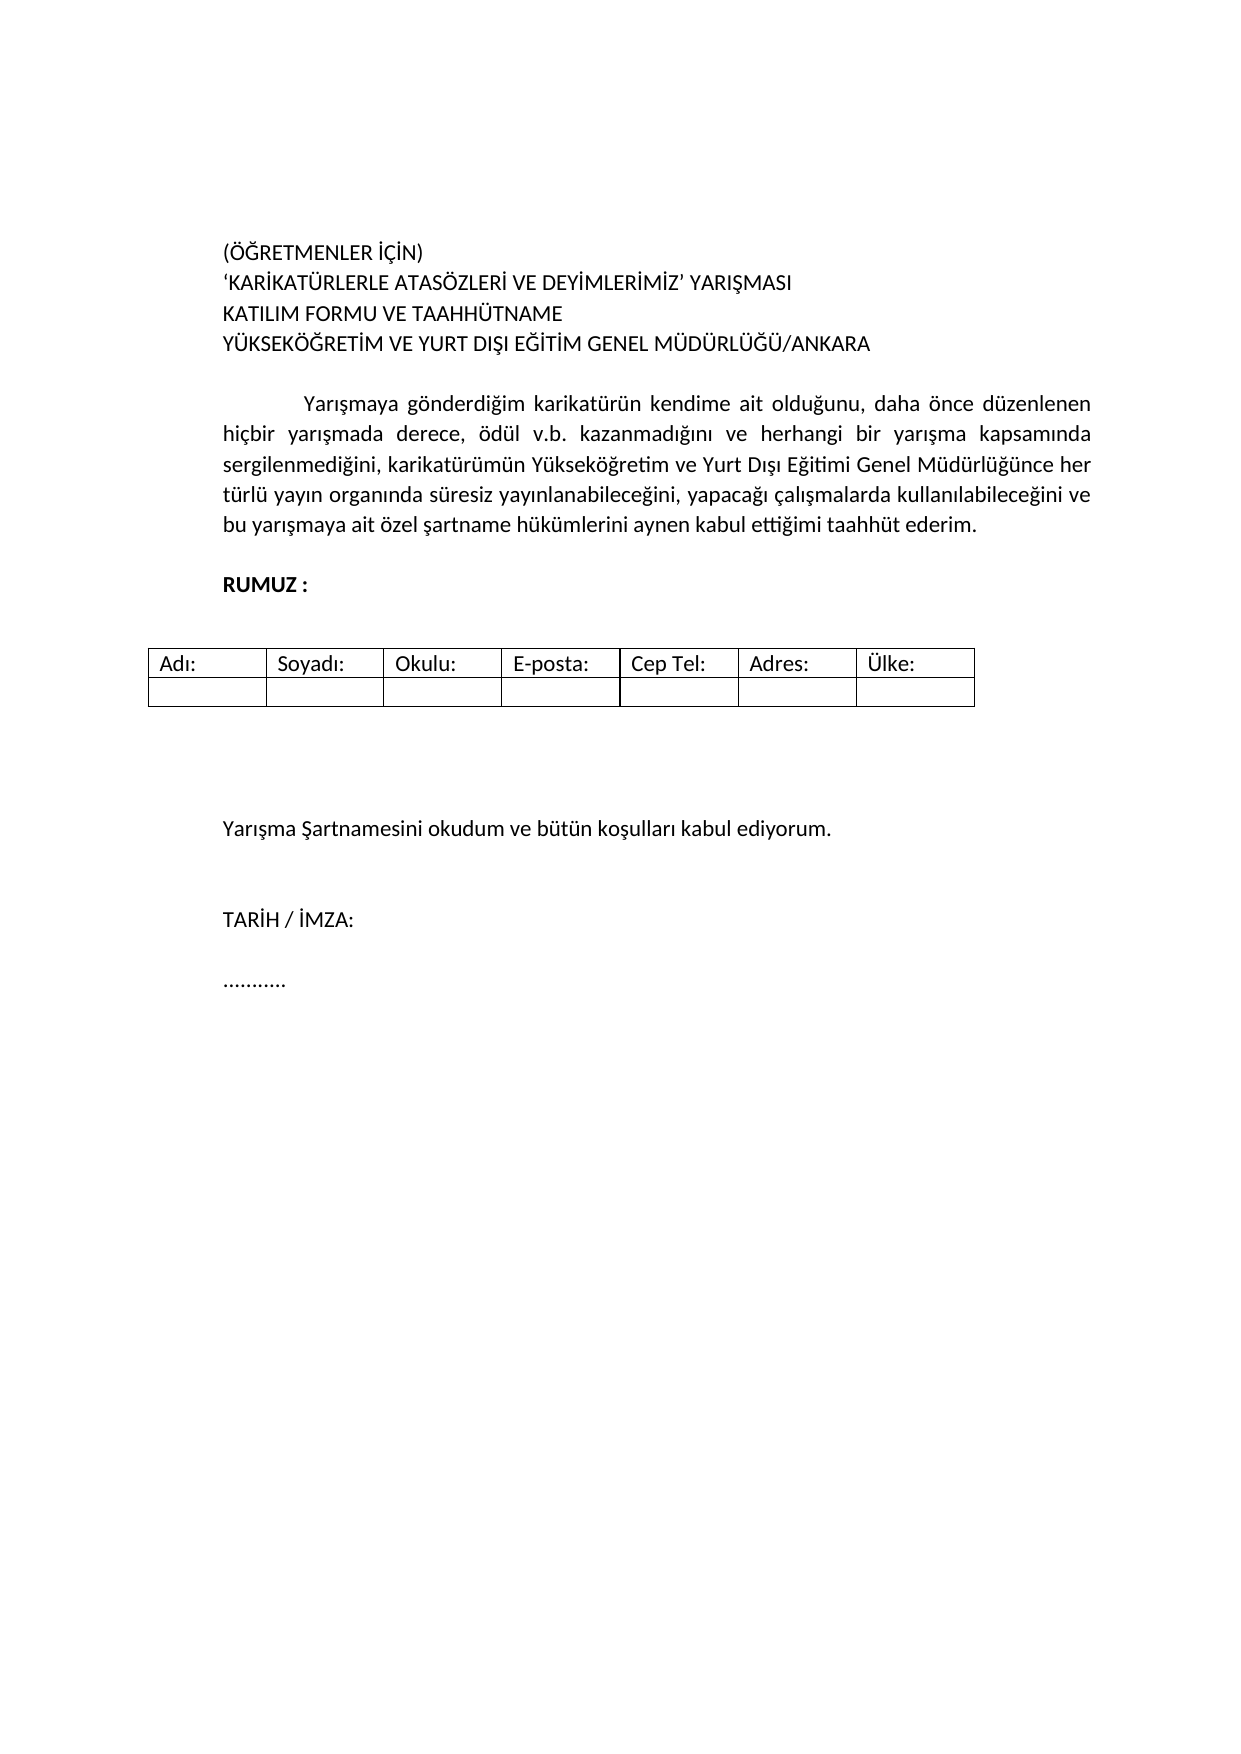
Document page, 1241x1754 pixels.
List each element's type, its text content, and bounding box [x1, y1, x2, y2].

table_header Cep Tel: [621, 649, 738, 677]
list YÜKSEKÖĞRETİM VE YURT DIŞI EĞİTİM GENEL MÜDÜRLÜĞÜ/ANKARA [223, 329, 1093, 357]
list Yarışmaya gönderdiğim karikatürün kendime ait olduğunu, daha önce düzenlenen hiçbir yarışmada derece, ödül v.b. kazanmadığını ve herhangi bir yarışma kapsamında sergilenmediğini, karikatürümün Yükseköğretim ve Yurt Dışı Eğitimi Genel Müdürlüğünce her türlü yayın organında süresiz yayınlanabileceğini, yapacağı çalışmalarda kullanılabileceğini ve bu yarışmaya ait özel şartname hükümlerini aynen kabul ettiğimi taahhüt ederim. [223, 389, 1093, 538]
list Yarışma Şartnamesini okudum ve bütün koşulları kabul ediyorum. [223, 814, 1093, 842]
table_cell [857, 678, 974, 706]
list ‘KARİKATÜRLERLE ATASÖZLERİ VE DEYİMLERİMİZ’ YARIŞMASI [223, 268, 1093, 296]
table_header Soyadı: [267, 649, 383, 677]
table_header Adı: [149, 649, 266, 677]
list TARİH / İMZA: [223, 905, 1093, 933]
table_header Ülke: [857, 649, 974, 677]
table_cell [739, 678, 856, 706]
table_cell [384, 678, 501, 706]
table_cell [621, 678, 738, 706]
table_header E-posta: [502, 649, 619, 677]
table_header Adres: [739, 649, 856, 677]
list (ÖĞRETMENLER İÇİN) [223, 238, 1093, 266]
table_cell [267, 678, 383, 706]
table_cell [502, 678, 619, 706]
table_header Okulu: [384, 649, 501, 677]
list KATILIM FORMU VE TAAHHÜTNAME [223, 299, 1093, 327]
list ........... [223, 965, 1093, 993]
list RUMUZ : [223, 571, 1093, 598]
table_cell [149, 678, 266, 706]
